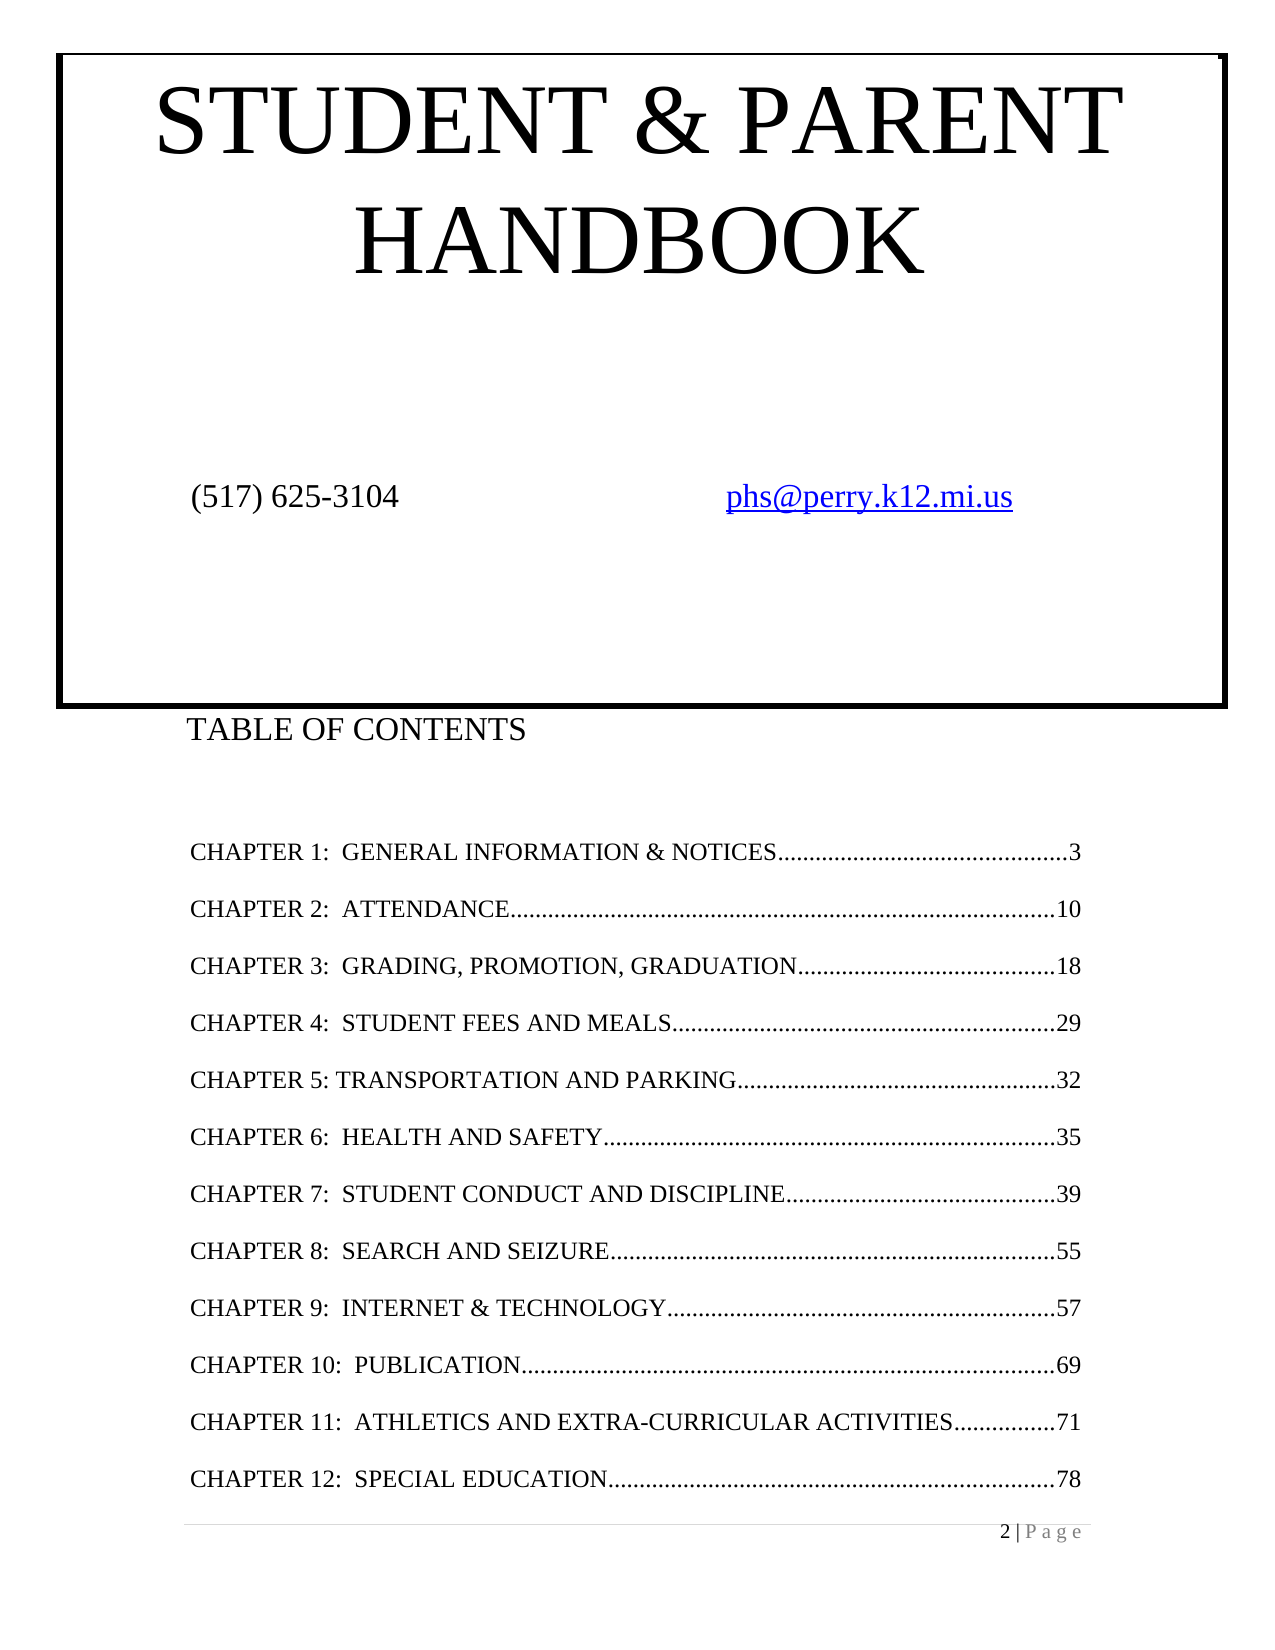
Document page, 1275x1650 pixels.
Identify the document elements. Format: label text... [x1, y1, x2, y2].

table_cell [1218, 59, 1222, 703]
table_cell STUDENT & PARENT HANDBOOK (517) 625-3104 phs@perry.k12.mi.us [63, 55, 1218, 703]
